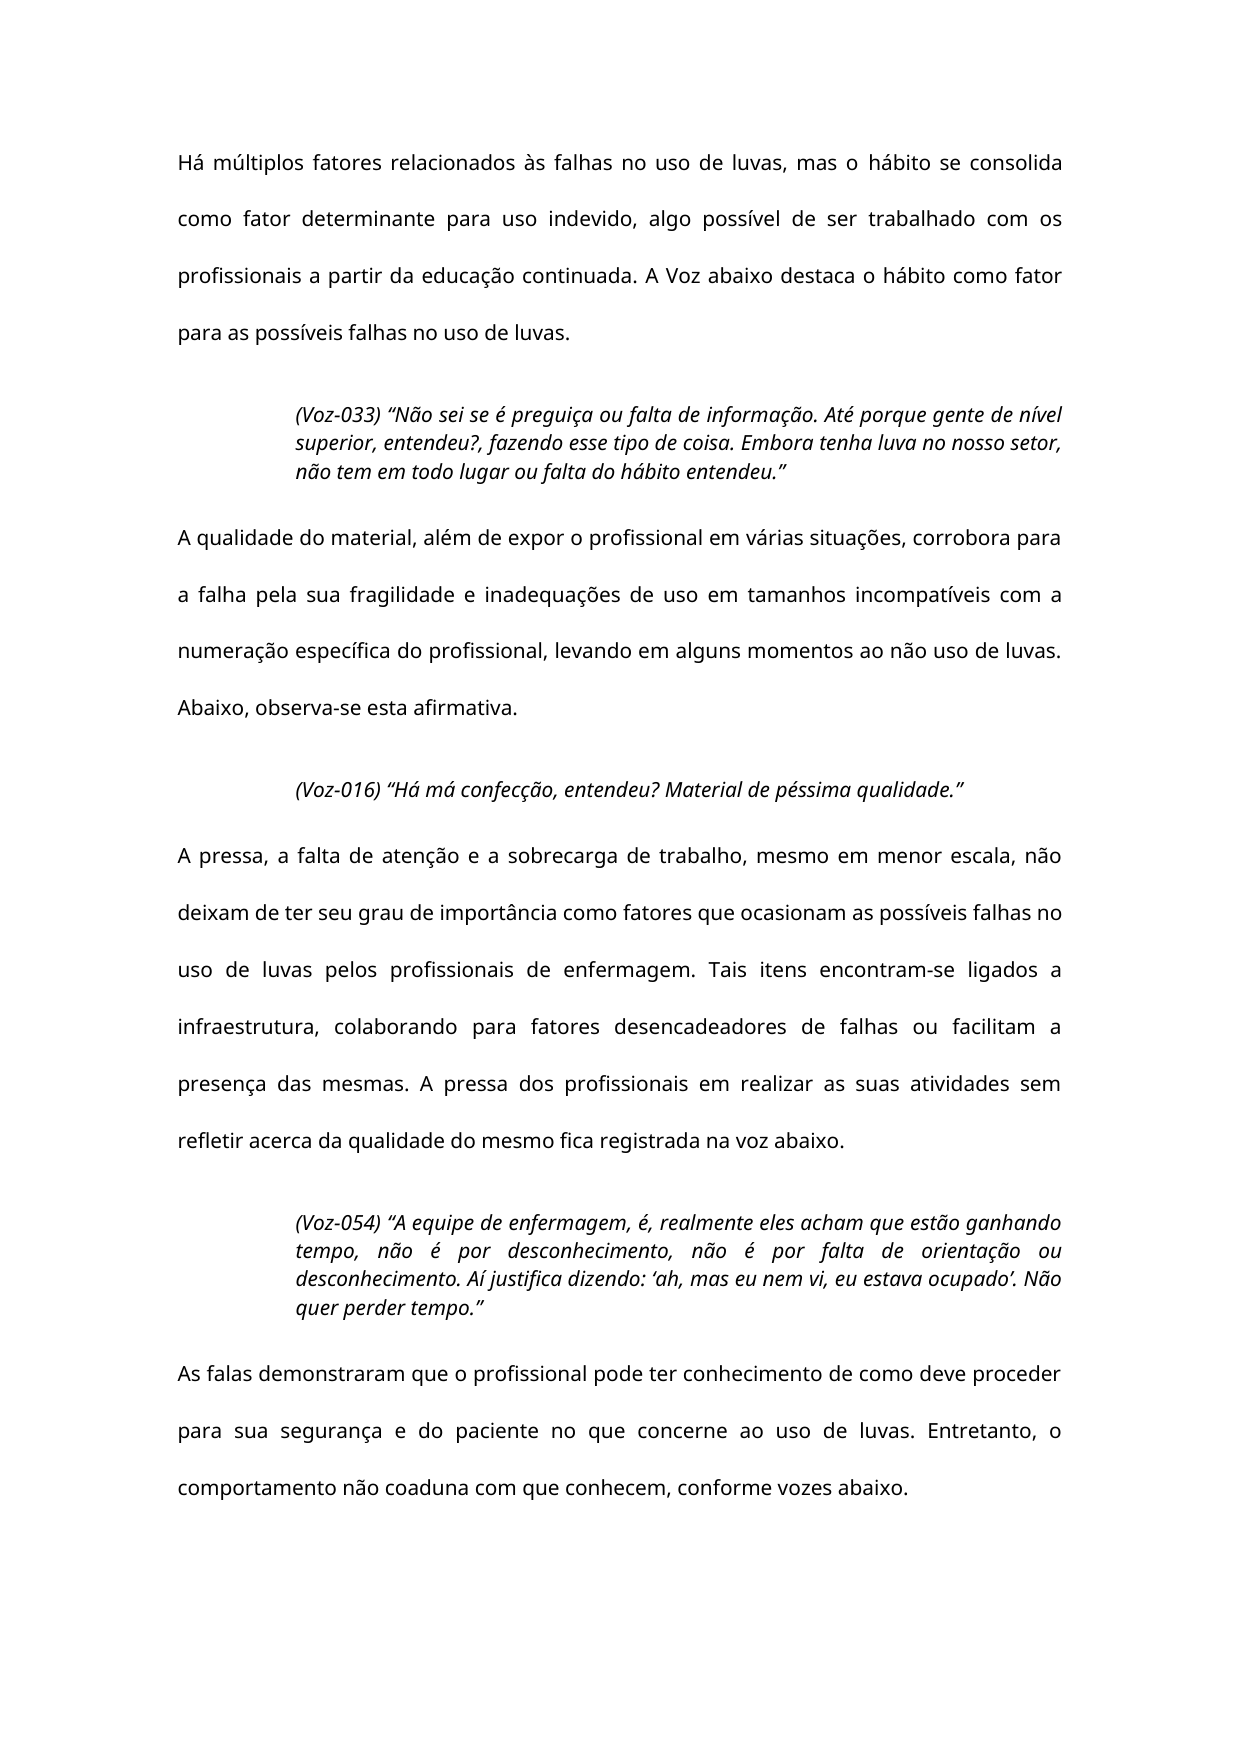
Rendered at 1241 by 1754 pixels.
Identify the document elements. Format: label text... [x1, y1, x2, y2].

text Há múltiplos fatores relacionados às falhas no uso de luvas, mas o hábito se consolida como fator determinante para uso indevido, algo possível de ser trabalhado com os profissionais a partir da educação continuada. A Voz abaixo destaca o hábito como fator para as possíveis falhas no uso de luvas. [177, 148, 1063, 347]
text As falas demonstraram que o profissional pode ter conhecimento de como deve proceder para sua segurança e do paciente no que concerne ao uso de luvas. Entretanto, o comportamento não coaduna com que conhecem, conforme vozes abaixo. [177, 1359, 1063, 1501]
text (Voz-054) “A equipe de enfermagem, é, realmente eles acham que estão ganhando tempo, não é por desconhecimento, não é por falta de orientação ou desconhecimento. Aí justifica dizendo: ‘ah, mas eu nem vi, eu estava ocupado’. Não quer perder tempo.” [295, 1208, 1063, 1321]
text A qualidade do material, além de expor o profissional em várias situações, corrobora para a falha pela sua fragilidade e inadequações de uso em tamanhos incompatíveis com a numeração específica do profissional, levando em alguns momentos ao não uso de luvas. Abaixo, observa-se esta afirmativa. [177, 523, 1063, 722]
text A pressa, a falta de atenção e a sobrecarga de trabalho, mesmo em menor escala, não deixam de ter seu grau de importância como fatores que ocasionam as possíveis falhas no uso de luvas pelos profissionais de enfermagem. Tais itens encontram-se ligados a infraestrutura, colaborando para fatores desencadeadores de falhas ou facilitam a presença das mesmas. A pressa dos profissionais em realizar as suas atividades sem refletir acerca da qualidade do mesmo fica registrada na voz abaixo. [177, 841, 1063, 1154]
text (Voz-016) “Há má confecção, entendeu? Material de péssima qualidade.” [295, 775, 1063, 804]
text (Voz-033) “Não sei se é preguiça ou falta de informação. Até porque gente de nível superior, entendeu?, fazendo esse tipo de coisa. Embora tenha luva no nosso setor, não tem em todo lugar ou falta do hábito entendeu.” [295, 400, 1063, 485]
